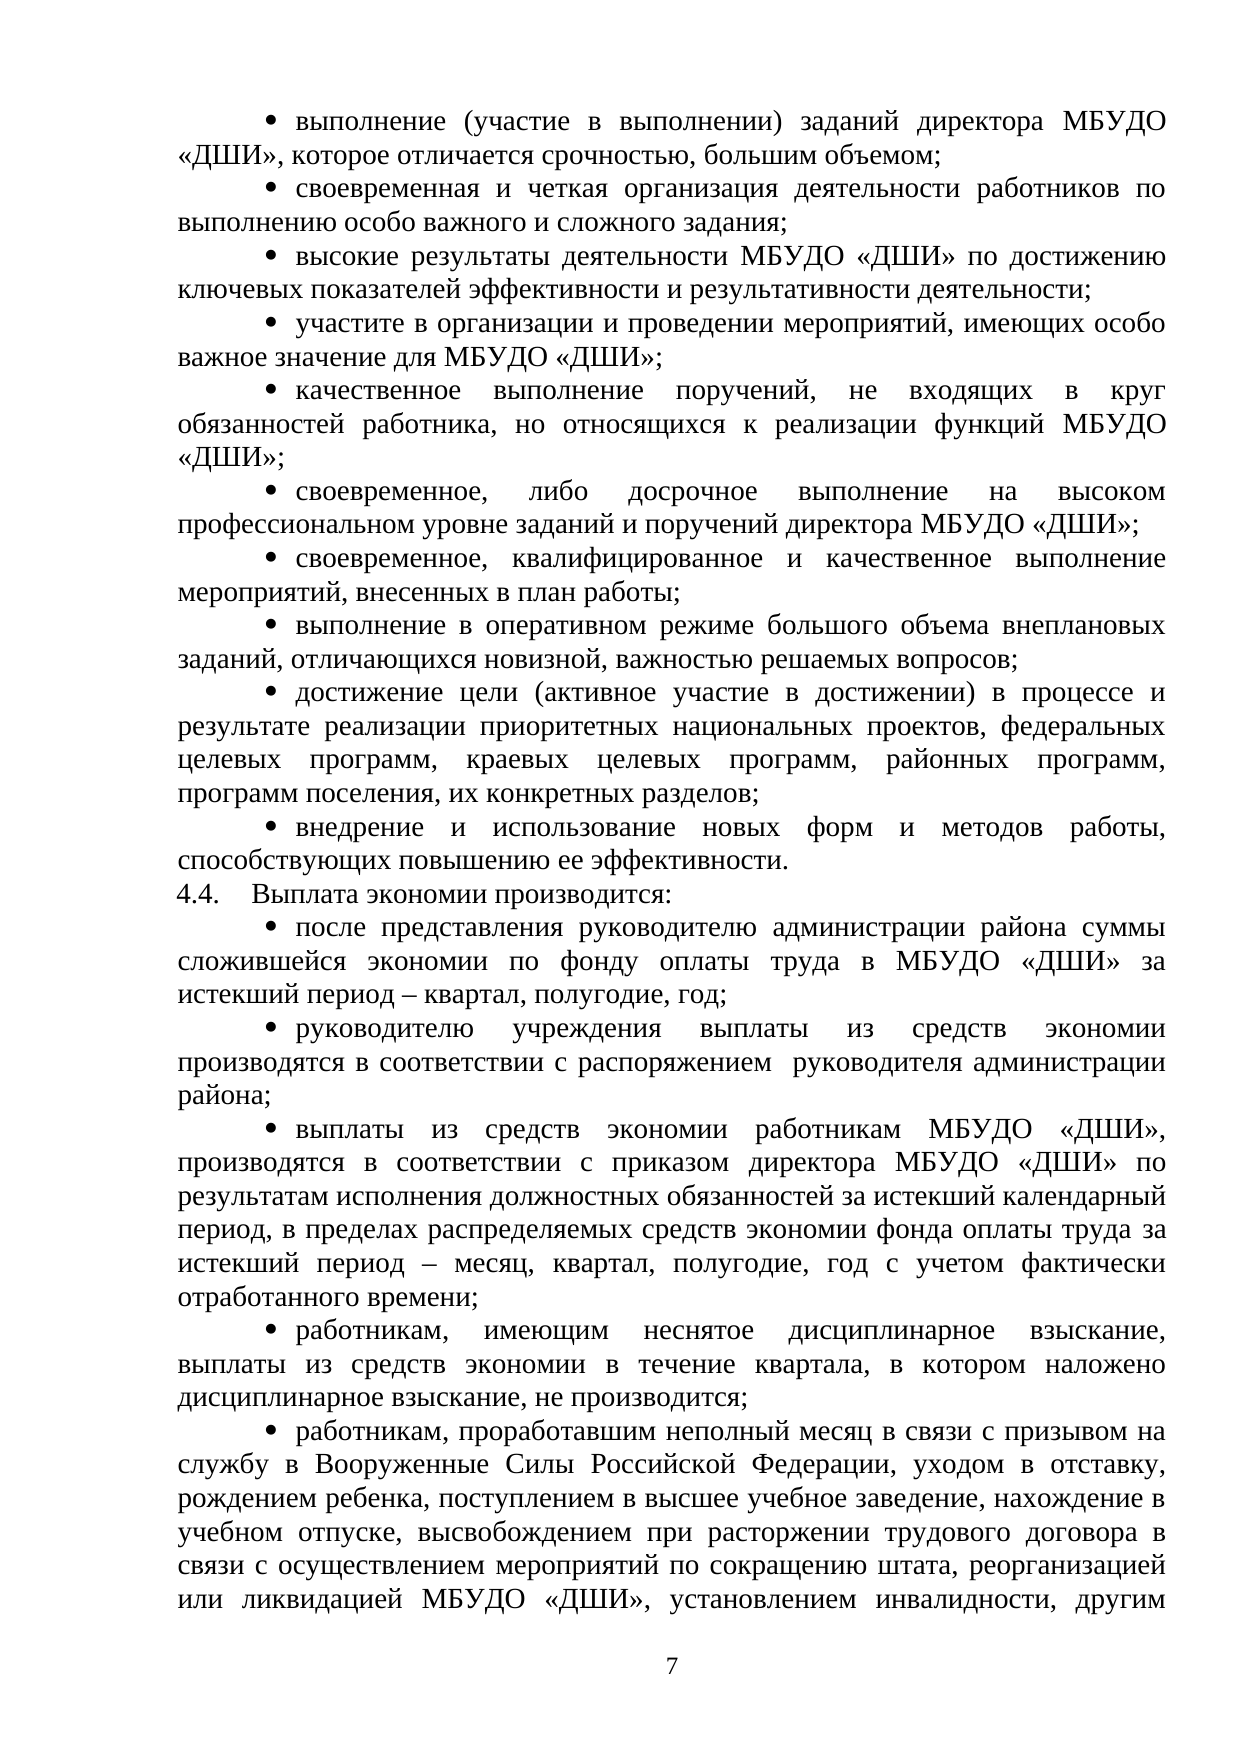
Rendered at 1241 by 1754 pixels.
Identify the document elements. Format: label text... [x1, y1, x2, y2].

list своевременное, либо досрочное выполнение на высоком профессиональном уровне заданий и поручений директора МБУДО «ДШИ»; [177, 473, 1167, 540]
list участите в организации и проведении мероприятий, имеющих особо важное значение для МБУДО «ДШИ»; [177, 305, 1167, 372]
list руководителю учреждения выплаты из средств экономии производятся в соответствии с распоряжением руководителя администрации района; [177, 1010, 1167, 1111]
list после представления руководителю администрации района суммы сложившейся экономии по фонду оплаты труда в МБУДО «ДШИ» за истекший период – квартал, полугодие, год; [177, 909, 1167, 1010]
list выплаты из средств экономии работникам МБУДО «ДШИ», производятся в соответствии с приказом директора МБУДО «ДШИ» по результатам исполнения должностных обязанностей за истекший календарный период, в пределах распределяемых средств экономии фонда оплаты труда за истекший период – месяц, квартал, полугодие, год с учетом фактически отработанного времени; [177, 1111, 1167, 1312]
list выполнение (участие в выполнении) заданий директора МБУДО «ДШИ», которое отличается срочностью, большим объемом; [177, 103, 1167, 171]
list качественное выполнение поручений, не входящих в круг обязанностей работника, но относящихся к реализации функций МБУДО «ДШИ»; [177, 372, 1167, 473]
list выполнение в оперативном режиме большого объема внеплановых заданий, отличающихся новизной, важностью решаемых вопросов; [177, 607, 1167, 674]
list высокие результаты деятельности МБУДО «ДШИ» по достижению ключевых показателей эффективности и результативности деятельности; [177, 238, 1167, 305]
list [177, 1413, 1167, 1614]
list работникам, имеющим неснятое дисциплинарное взыскание, выплаты из средств экономии в течение квартала, в котором наложено дисциплинарное взыскание, не производится; [177, 1312, 1167, 1413]
list внедрение и использование новых форм и методов работы, способствующих повышению ее эффективности. [177, 809, 1167, 876]
list достижение цели (активное участие в достижении) в процессе и результате реализации приоритетных национальных проектов, федеральных целевых программ, краевых целевых программ, районных программ, программ поселения, их конкретных разделов; [177, 674, 1167, 809]
list своевременная и четкая организация деятельности работников по выполнению особо важного и сложного задания; [177, 171, 1167, 238]
list Выплата экономии производится: [176, 876, 1167, 909]
list своевременное, квалифицированное и качественное выполнение мероприятий, внесенных в план работы; [177, 540, 1167, 607]
